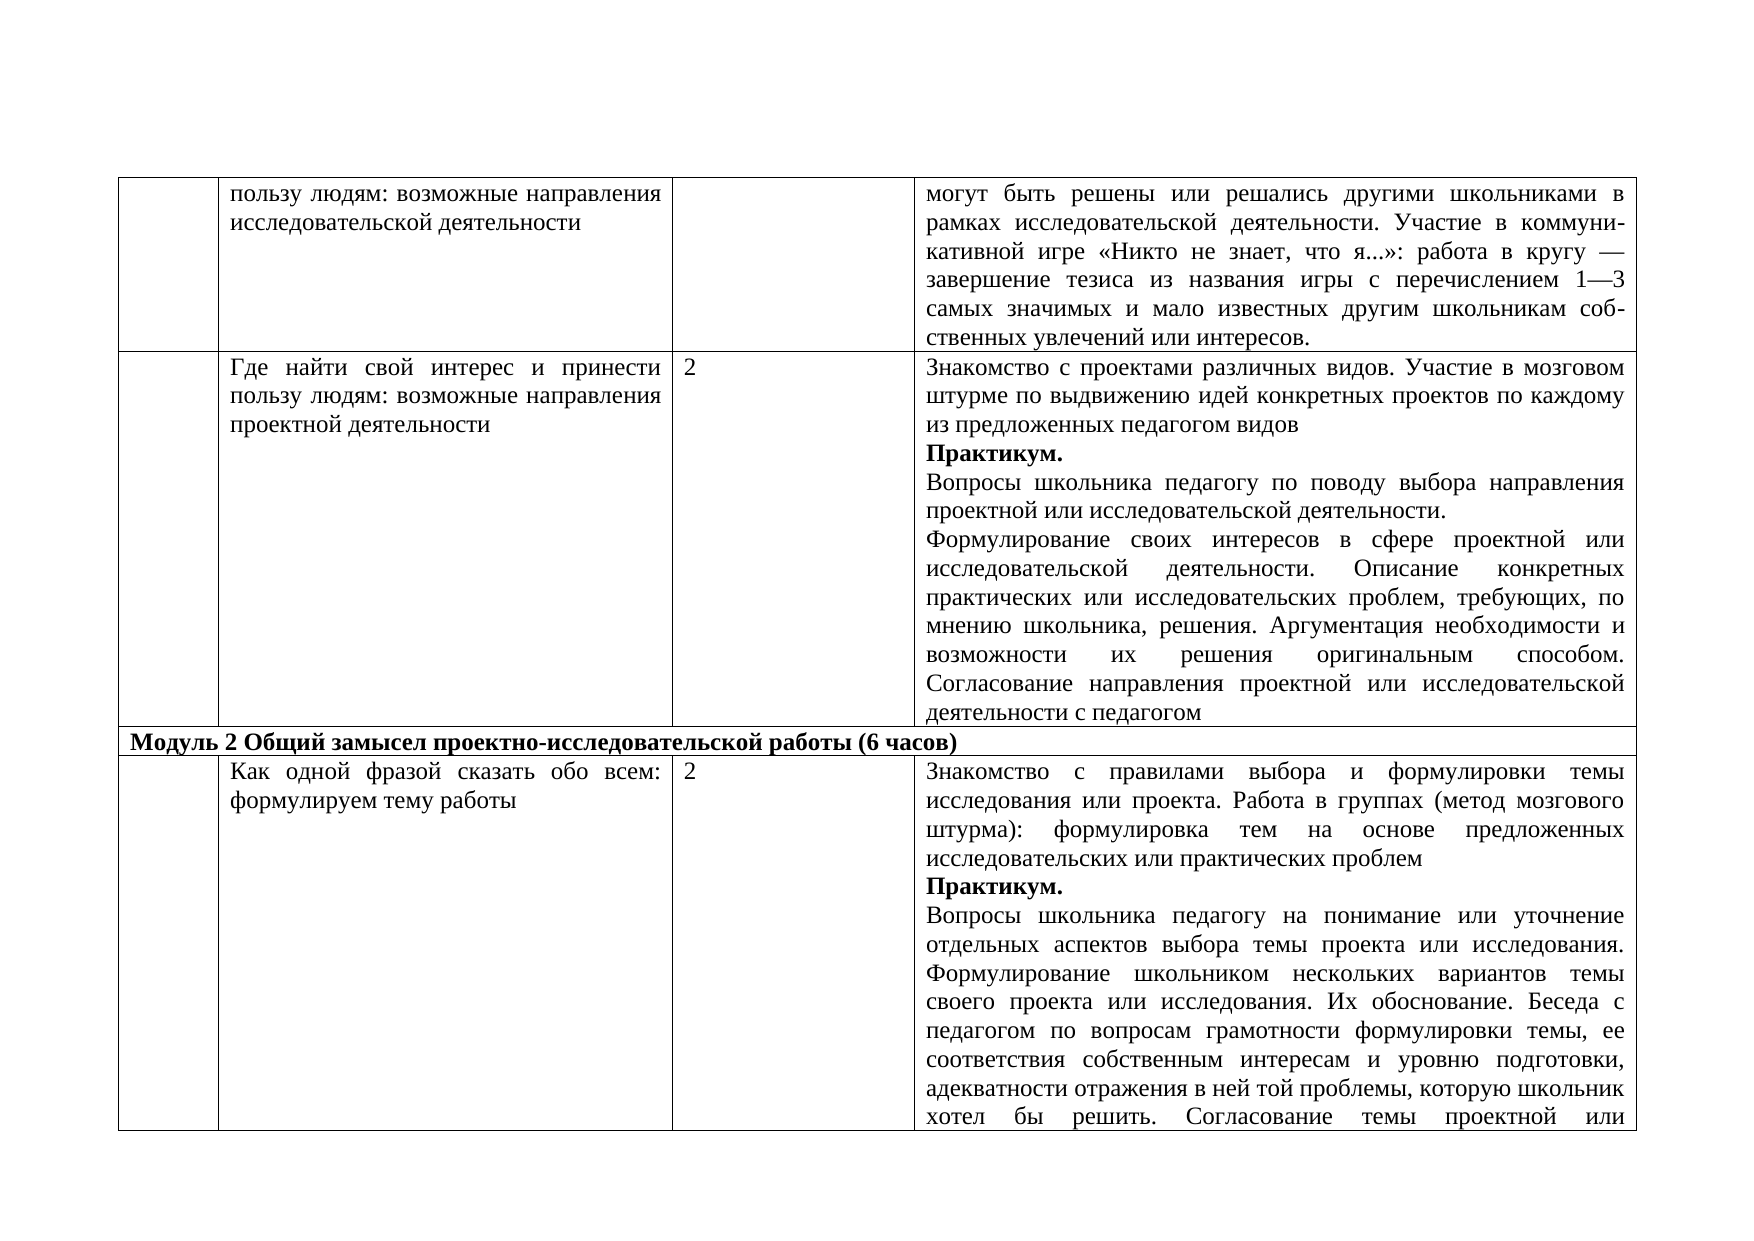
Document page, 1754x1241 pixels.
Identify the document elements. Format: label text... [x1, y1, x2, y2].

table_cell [915, 756, 1636, 1130]
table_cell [915, 178, 1636, 351]
table_cell Где найти свой интерес и принести пользу людям: возможные направления проектной деятельности [219, 352, 672, 726]
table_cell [219, 756, 672, 1130]
table_cell 1 [673, 178, 914, 351]
table_cell 2 [673, 352, 914, 726]
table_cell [219, 178, 672, 351]
table_cell [119, 178, 218, 351]
table_cell Знакомство с проектами различных видов. Участие в мозговом штурме по выдвижению идей конкретных проектов по каждому из предложенных педагогом видов Практикум. Вопросы школьника педагогу по поводу выбора направления проектной или исследовательской деятельности. Формулирование своих интересов в сфере проектной или исследовательской деятельности. Описание конкретных практических или исследовательских проблем, требующих, по мнению школьника, решения. Аргументация необходимости и возможности их решения оригинальным способом. Согласование направления проектной или исследовательской деятельности с педагогом [915, 352, 1636, 726]
table_cell Модуль 2 Общий замысел проектно-исследовательской работы (6 часов) [119, 727, 1636, 755]
table_cell [119, 352, 218, 726]
table_cell [119, 756, 218, 1130]
table_cell 2 [673, 756, 914, 1130]
